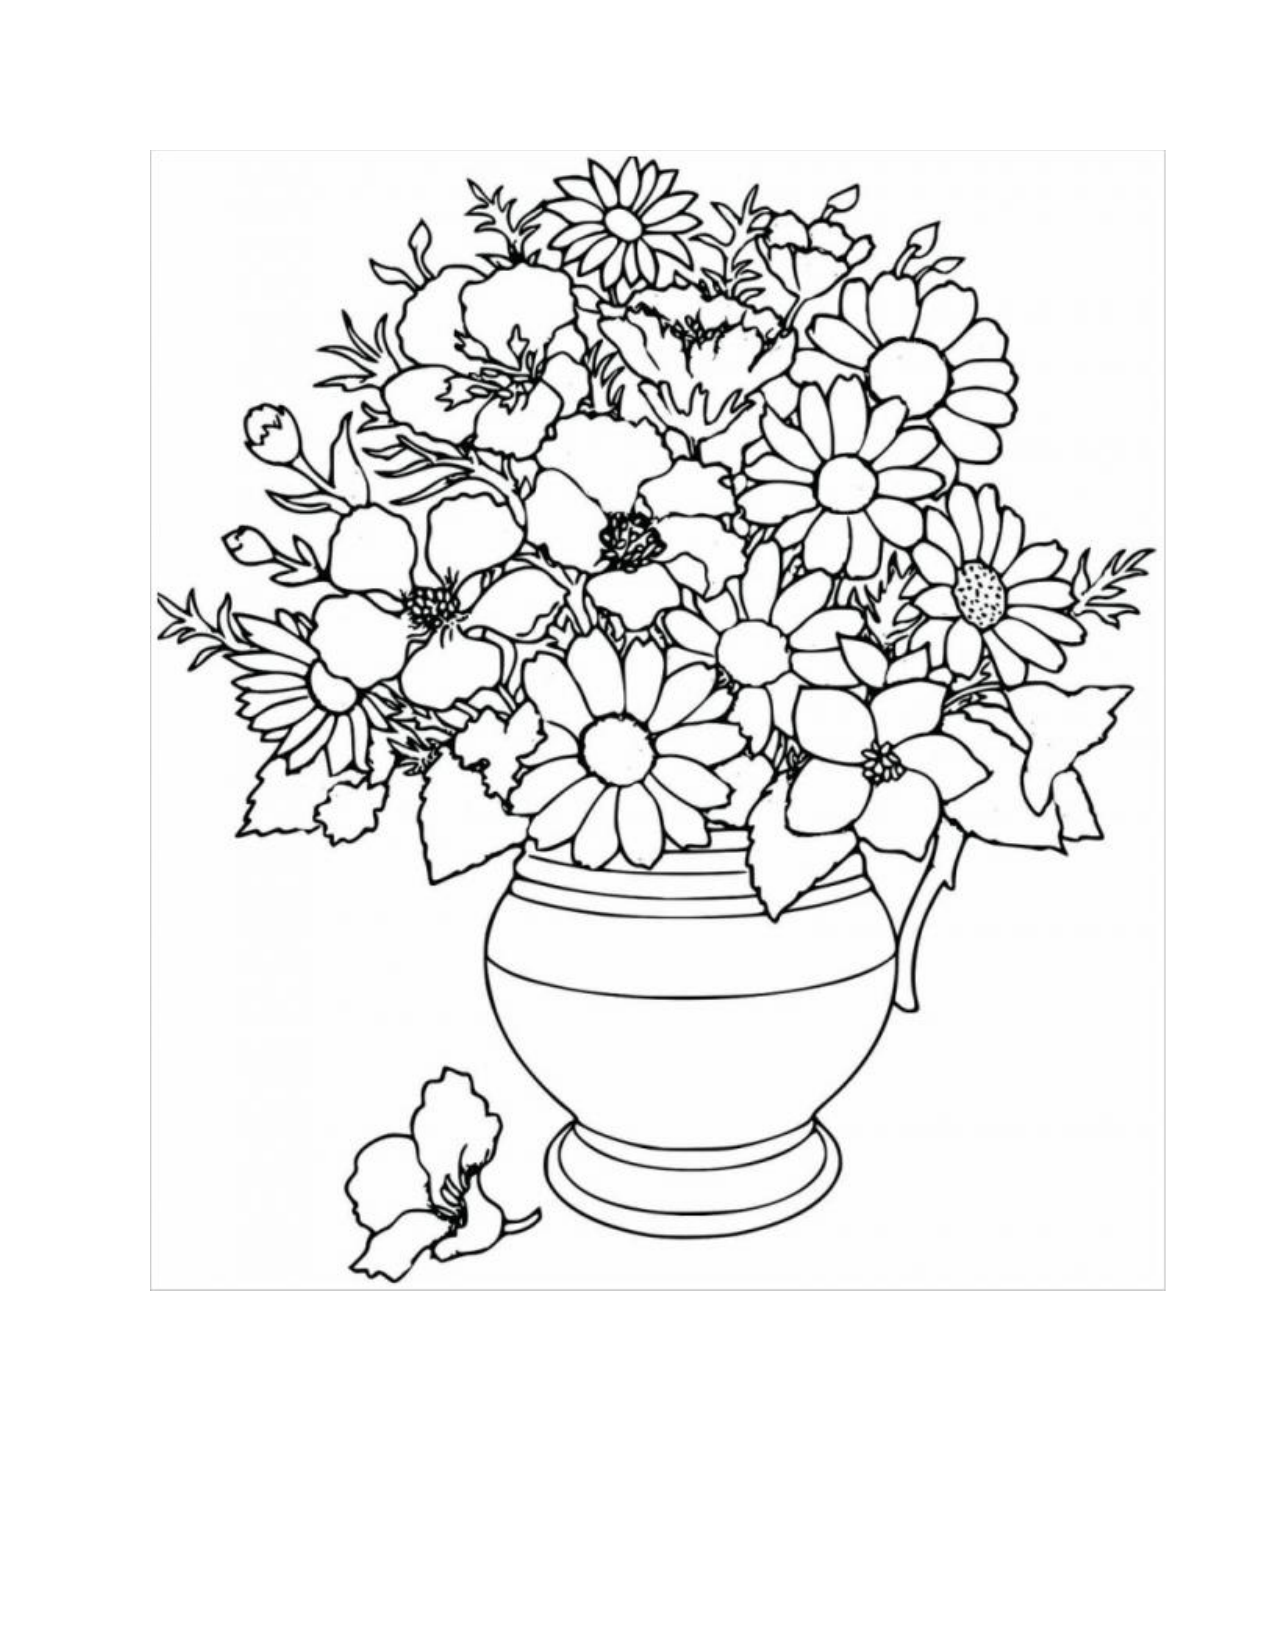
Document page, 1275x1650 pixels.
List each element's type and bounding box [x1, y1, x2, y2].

picture [150, 150, 1166, 1291]
